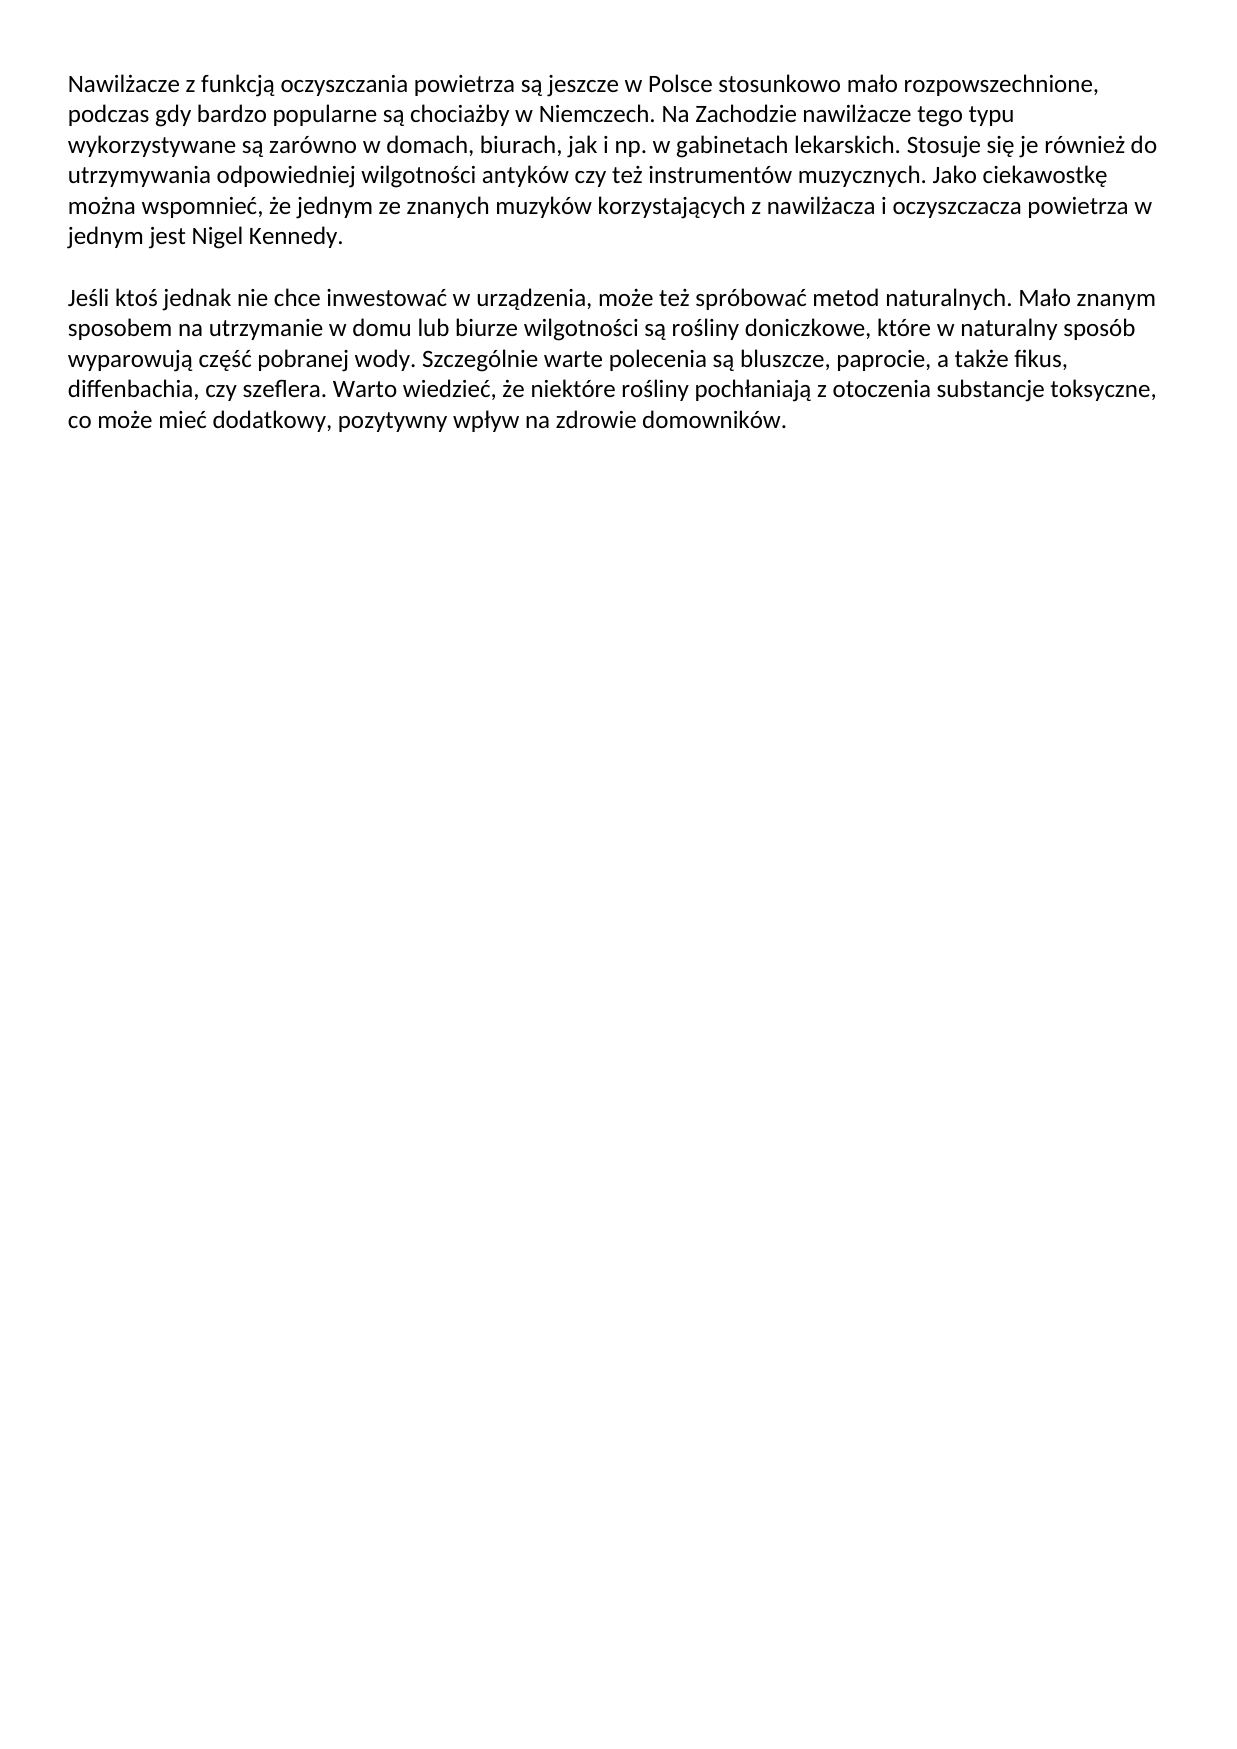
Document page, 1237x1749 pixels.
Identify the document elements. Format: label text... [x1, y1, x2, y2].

text Jeśli ktoś jednak nie chce inwestować w urządzenia, może też spróbować metod naturalnych. Mało znanym sposobem na utrzymanie w domu lub biurze wilgotności są rośliny doniczkowe, które w naturalny sposób wyparowują część pobranej wody. Szczególnie warte polecenia są bluszcze, paprocie, a także fikus, diffenbachia, czy szeflera. Warto wiedzieć, że niektóre rośliny pochłaniają z otoczenia substancje toksyczne, co może mieć dodatkowy, pozytywny wpływ na zdrowie domowników. [68, 282, 1169, 435]
text Nawilżacze z funkcją oczyszczania powietrza są jeszcze w Polsce stosunkowo mało rozpowszechnione, podczas gdy bardzo popularne są chociażby w Niemczech. Na Zachodzie nawilżacze tego typu wykorzystywane są zarówno w domach, biurach, jak i np. w gabinetach lekarskich. Stosuje się je również do utrzymywania odpowiedniej wilgotności antyków czy też instrumentów muzycznych. Jako ciekawostkę można wspomnieć, że jednym ze znanych muzyków korzystających z nawilżacza i oczyszczacza powietrza w jednym jest Nigel Kennedy. [68, 68, 1169, 251]
